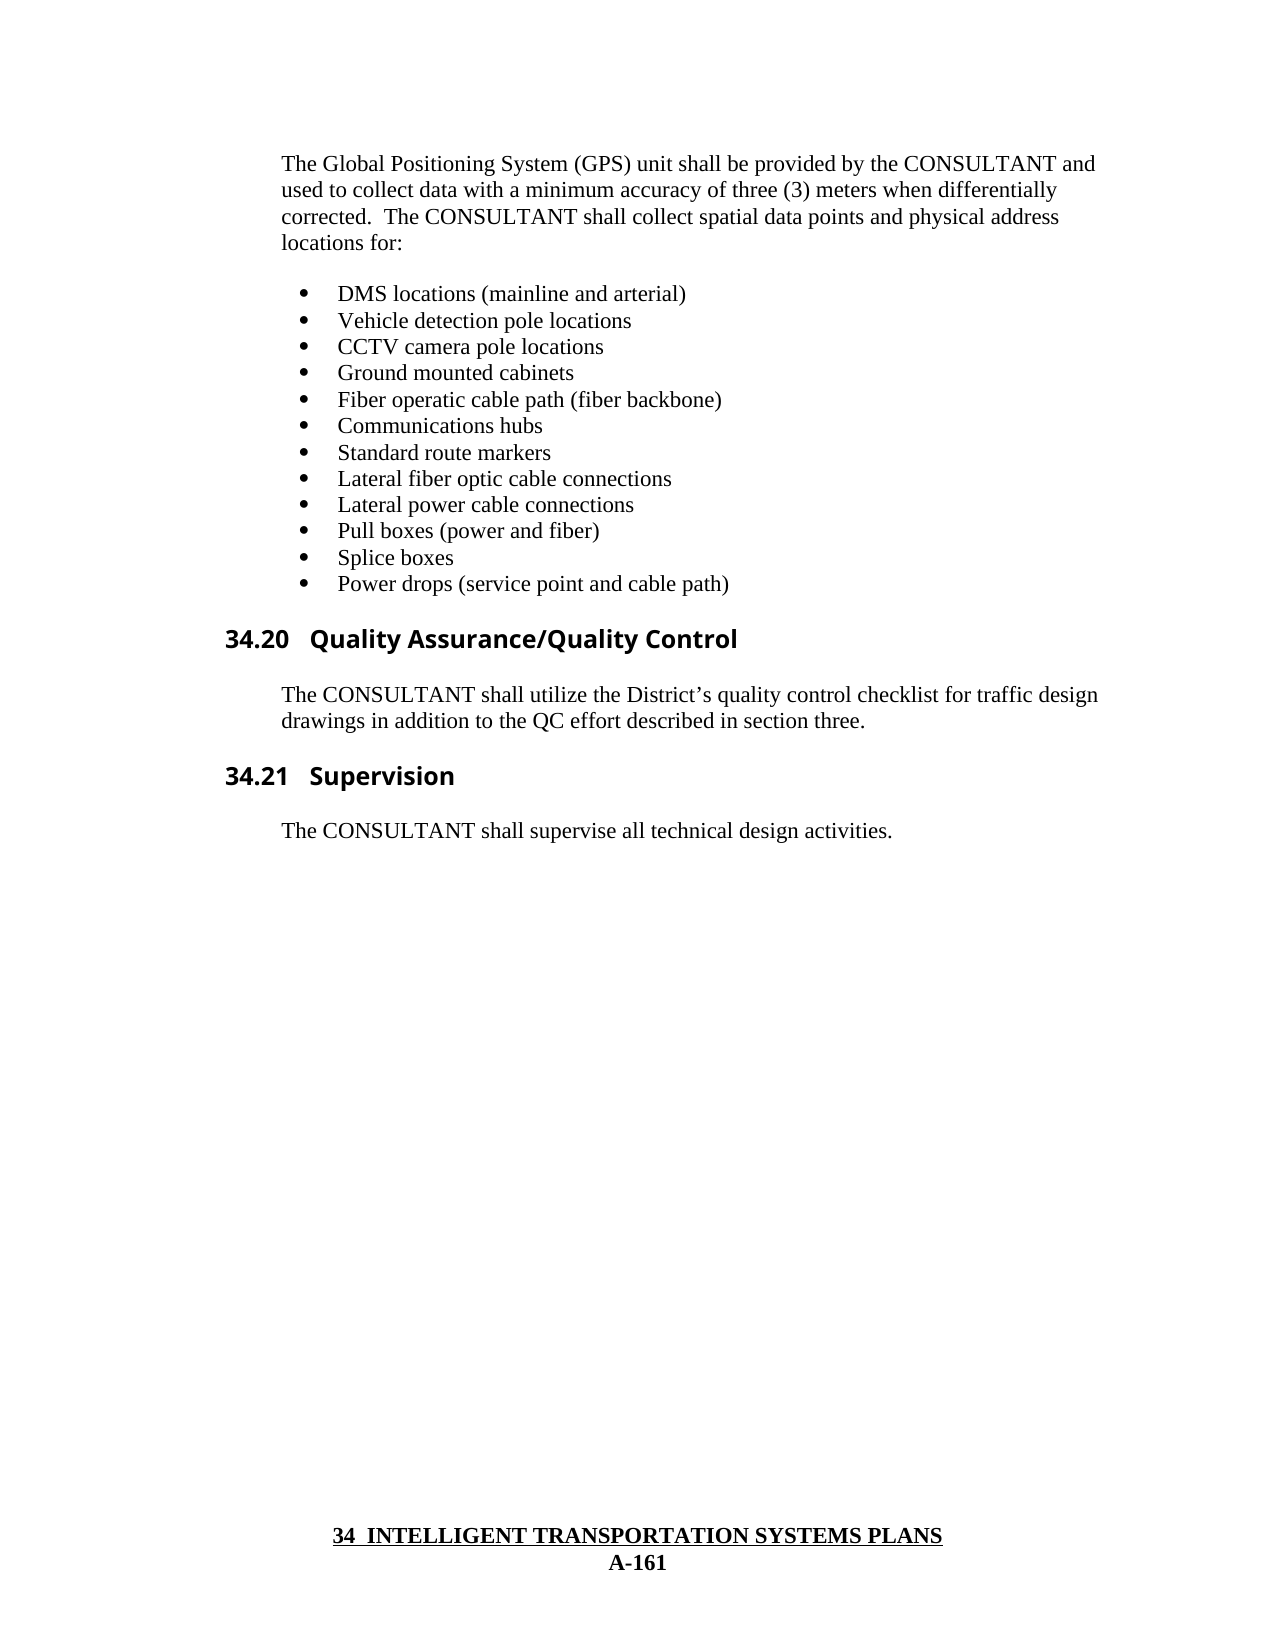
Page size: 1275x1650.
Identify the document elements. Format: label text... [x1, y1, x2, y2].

subtitle Supervision [225, 758, 1125, 792]
list Vehicle detection pole locations [300, 307, 1125, 333]
list Lateral fiber optic cable connections [300, 465, 1125, 491]
list Power drops (service point and cable path) [300, 570, 1125, 597]
list CCTV camera pole locations [300, 333, 1125, 359]
list Ground mounted cabinets [300, 359, 1125, 386]
list DMS locations (mainline and arterial) [300, 280, 1125, 307]
list Lateral power cable connections [300, 491, 1125, 518]
list Pull boxes (power and fiber) [300, 518, 1125, 544]
list Standard route markers [300, 438, 1125, 465]
text The Global Positioning System (GPS) unit shall be provided by the CONSULTANT and used to collect data with a minimum accuracy of three (3) meters when differentially corrected. The CONSULTANT shall collect spatial data points and physical address locations for: [281, 150, 1125, 255]
list Communications hubs [300, 412, 1125, 438]
list Splice boxes [300, 544, 1125, 570]
list Fiber operatic cable path (fiber backbone) [300, 386, 1125, 412]
subtitle Quality Assurance/Quality Control [225, 622, 1125, 656]
text The CONSULTANT shall supervise all technical design activities. [281, 817, 1125, 844]
text The CONSULTANT shall utilize the District’s quality control checklist for traffic design drawings in addition to the QC effort described in section three. [281, 681, 1125, 733]
